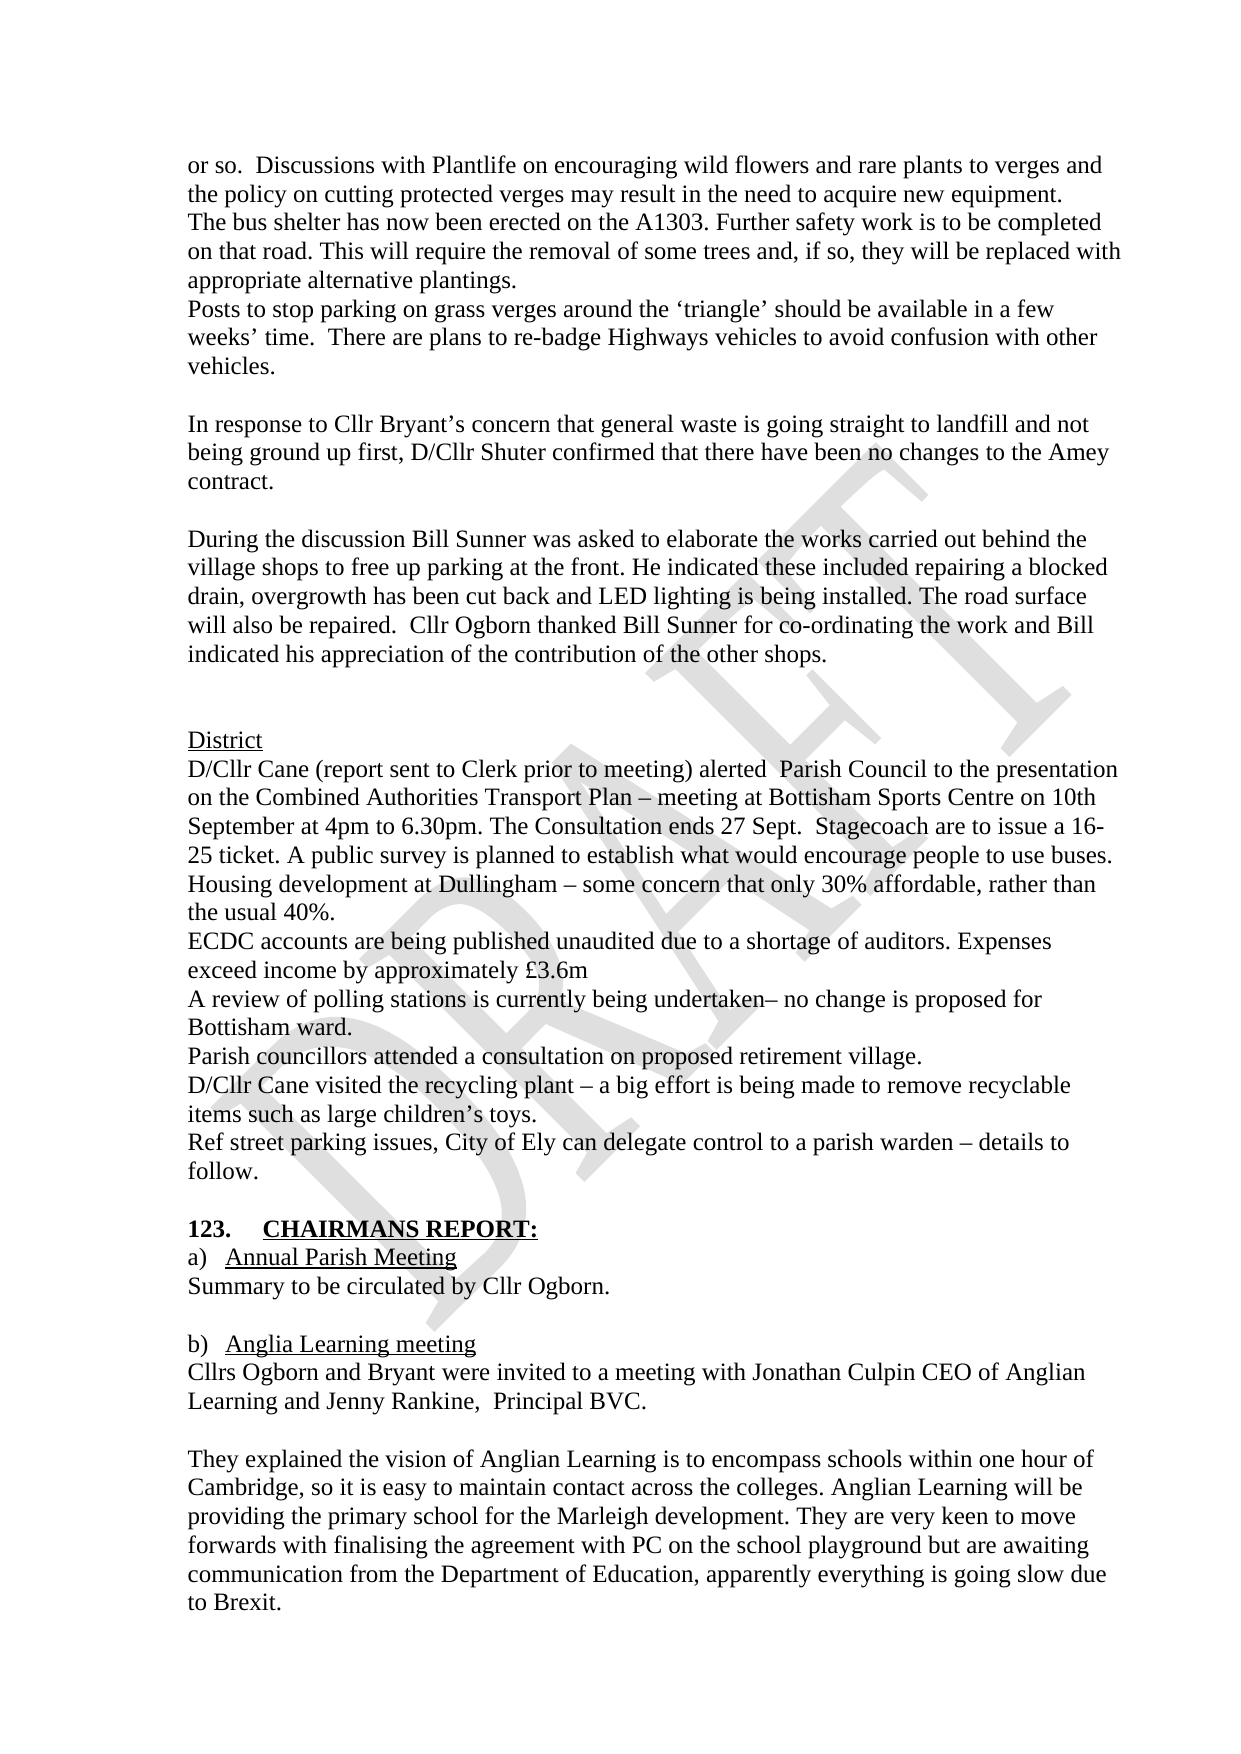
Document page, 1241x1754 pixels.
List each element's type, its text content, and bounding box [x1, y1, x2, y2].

list Annual Parish Meeting [187, 1242, 1122, 1271]
text A review of polling stations is currently being undertaken– no change is proposed for Bottisham ward. [187, 984, 1122, 1041]
list Summary to be circulated by Cllr Ogborn. [187, 1271, 1122, 1300]
text The bus shelter has now been erected on the A1303. Further safety work is to be completed on that road. This will require the removal of some trees and, if so, they will be replaced with appropriate alternative plantings. [187, 207, 1122, 294]
text Cllrs Ogborn and Bryant were invited to a meeting with Jonathan Culpin CEO of Anglian Learning and Jenny Rankine, Principal BVC. [187, 1357, 1122, 1415]
text Posts to stop parking on grass verges around the ‘triangle’ should be available in a few weeks’ time. There are plans to re-badge Highways vehicles to avoid confusion with other vehicles. [187, 294, 1122, 380]
text Ref street parking issues, City of can delegate control to a parish warden – details to follow. [187, 1127, 1122, 1185]
text ECDC accounts are being published unaudited due to a shortage of auditors. Expenses exceed income by approximately £3.6m [187, 926, 1122, 984]
list Learning meeting [187, 1329, 1122, 1357]
text During the discussion Bill Sunner was asked to elaborate the works carried out behind the village shops to free up parking at the front. He indicated these included repairing a blocked drain, overgrowth has been cut back and LED lighting is being installed. The road surface will also be repaired. Cllr Ogborn thanked Bill Sunner for co-ordinating the work and Bill indicated his appreciation of the contribution of the other shops. [187, 524, 1122, 667]
text District [187, 725, 1122, 754]
text D/Cllr Cane visited the recycling plant – a big effort is being made to remove recyclable items such as large children’s toys. [187, 1070, 1122, 1127]
text 123. CHAIRMANS REPORT: [187, 1214, 1122, 1242]
text Parish councillors attended a consultation on proposed retirement village. [187, 1041, 1122, 1070]
text In response to Cllr Bryant’s concern that general waste is going straight to landfill and not being ground up first, D/Cllr Shuter confirmed that there have been no changes to the Amey contract. [187, 409, 1122, 495]
text Housing development at Dullingham – some concern that only 30% affordable, rather than the usual 40%. [187, 869, 1122, 926]
text They explained the vision of Anglian Learning is to encompass schools within one hour of , so it is easy to maintain contact across the colleges. Anglian Learning will be providing the primary school for the Marleigh development. They are very keen to move forwards with finalising the agreement with PC on the school playground but are awaiting communication from the Department of Education, apparently everything is going slow due to Brexit. [187, 1444, 1122, 1616]
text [187, 150, 1122, 207]
text D/Cllr Cane (report sent to Clerk prior to meeting) alerted Parish Council to the presentation on the Combined Authorities Transport Plan – meeting at Bottisham Sports Centre on 10th September at 4pm to 6.30pm. The Consultation ends 27 Sept. Stagecoach are to issue a 16-25 ticket. A public survey is planned to establish what would encourage people to use buses. [187, 754, 1122, 869]
